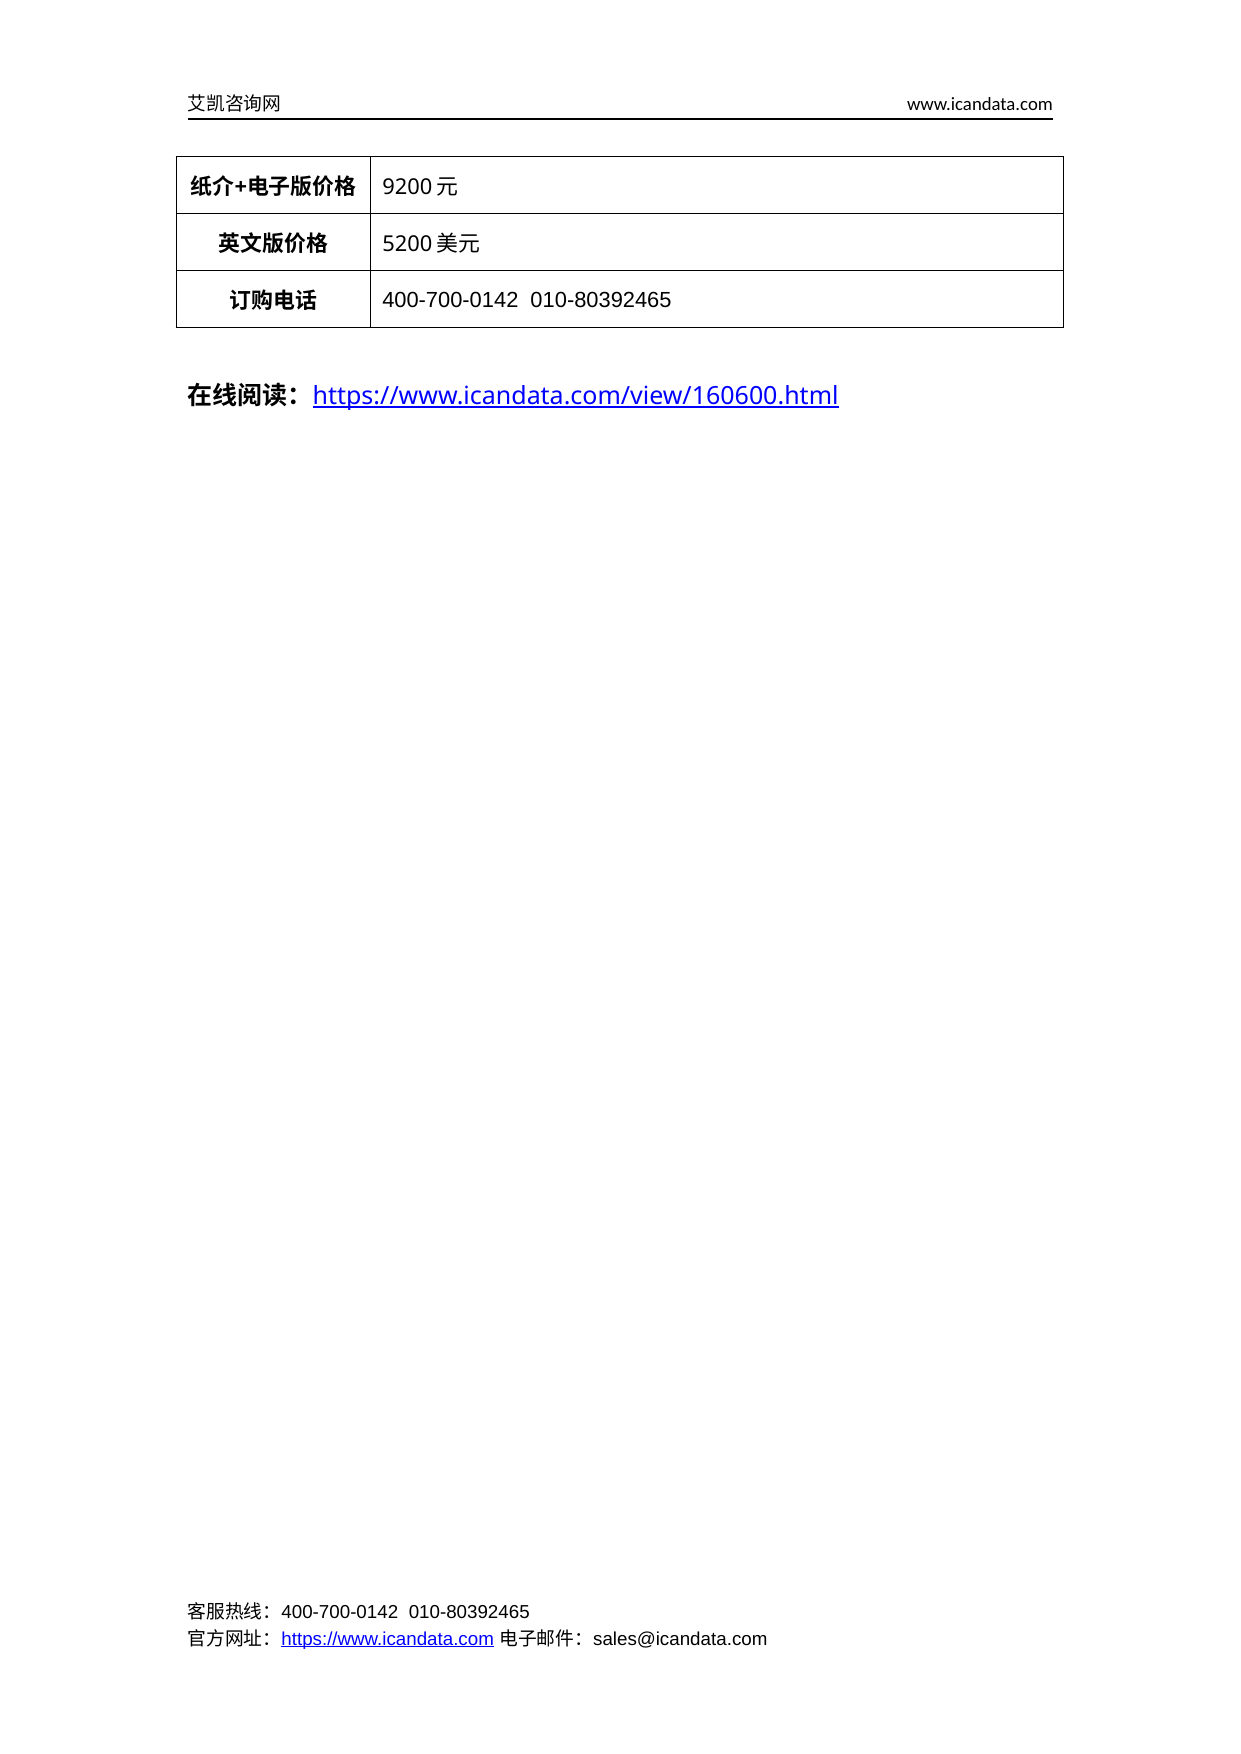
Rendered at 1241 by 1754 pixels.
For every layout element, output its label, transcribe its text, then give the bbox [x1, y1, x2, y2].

table_cell 纸介+电子版价格 [177, 157, 370, 213]
table_cell 400-700-0142 010-80392465 [371, 271, 1063, 327]
table_cell 英文版价格 [177, 214, 370, 270]
text 在线阅读：https://www.icandata.com/view/160600.html [187, 361, 1053, 426]
table_cell 订购电话 [177, 271, 370, 327]
table_cell 5200美元 [371, 214, 1063, 270]
table_cell 9200元 [371, 157, 1063, 213]
